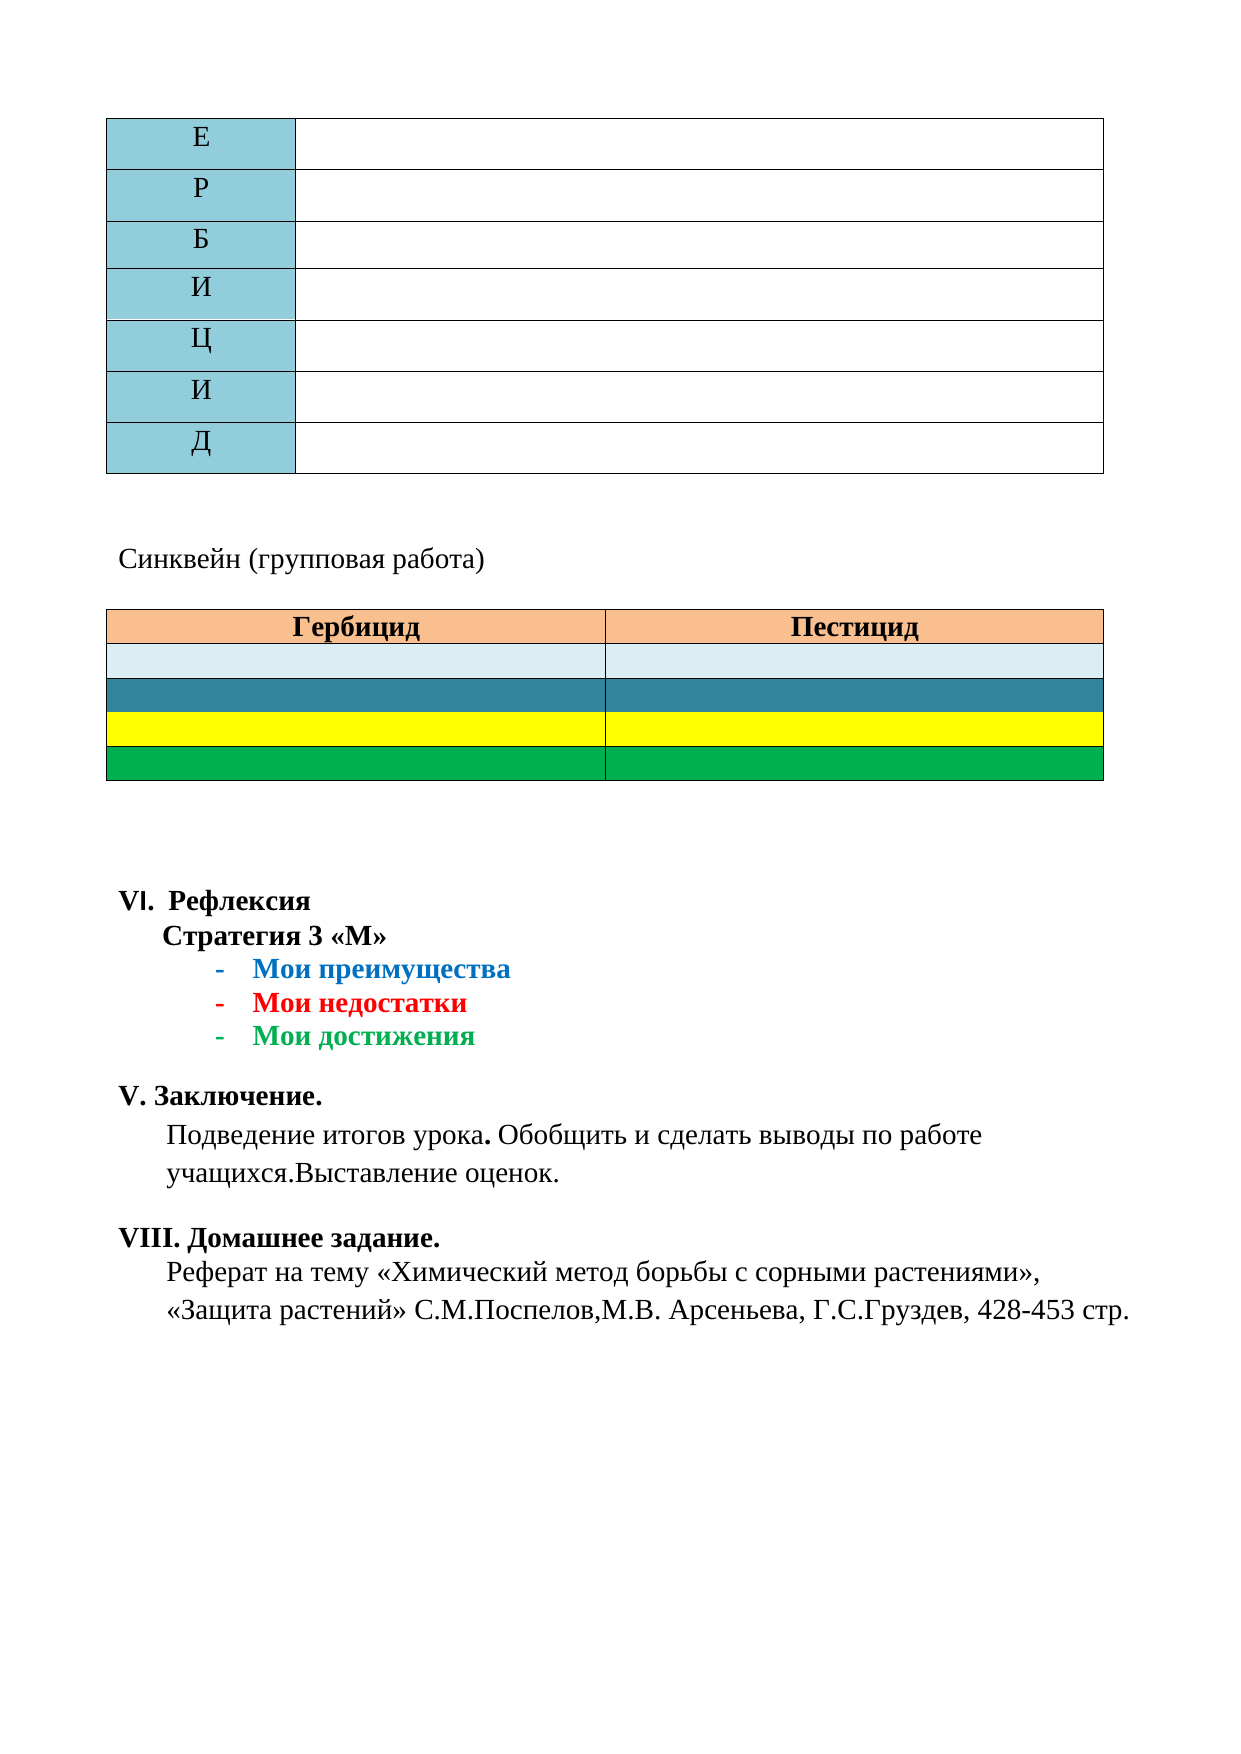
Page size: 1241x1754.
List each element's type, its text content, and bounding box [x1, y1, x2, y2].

table_cell [606, 679, 1103, 712]
table_cell [296, 119, 1103, 169]
table_cell [296, 372, 1103, 422]
table_cell [107, 747, 605, 780]
list Мои достижения [215, 1018, 1152, 1052]
table_cell И [107, 269, 295, 319]
text VIII. Домашнее задание. [118, 1220, 1152, 1254]
table_cell Ц [107, 321, 295, 371]
table_cell [107, 712, 605, 746]
text Подведение итогов урока. Обобщить и сделать выводы по работе учащихся.Выставление оценок. [166, 1117, 1207, 1189]
table_cell [107, 679, 605, 712]
table_cell [107, 644, 605, 678]
table_cell [606, 644, 1103, 678]
table_cell [296, 170, 1103, 221]
table_cell [606, 712, 1103, 746]
table_header Гербицид [107, 610, 605, 643]
text Синквейн (групповая работа) [118, 541, 1152, 575]
text Стратегия 3 «М» [118, 918, 1152, 951]
list Мои недостатки [215, 985, 1152, 1018]
table_cell Е [107, 119, 295, 169]
table_cell Д [107, 423, 295, 473]
table_cell [296, 423, 1103, 473]
table_cell [296, 321, 1103, 371]
table_cell И [107, 372, 295, 422]
table_cell Б [107, 222, 295, 268]
text Реферат на тему «Химический метод борьбы с сорными растениями», [166, 1254, 1207, 1287]
text «Защита растений» С.М.Поспелов,М.В. Арсеньева, Г.С.Груздев, 428-453 стр. [166, 1292, 1207, 1326]
list Мои преимущества [215, 951, 1152, 985]
table_cell [296, 269, 1103, 319]
text VI. Рефлексия [118, 882, 1152, 918]
table_cell Р [107, 170, 295, 221]
table_header Пестицид [606, 610, 1103, 643]
table_cell [606, 747, 1103, 780]
table_cell [296, 222, 1103, 268]
text V. Заключение. [118, 1078, 1207, 1112]
